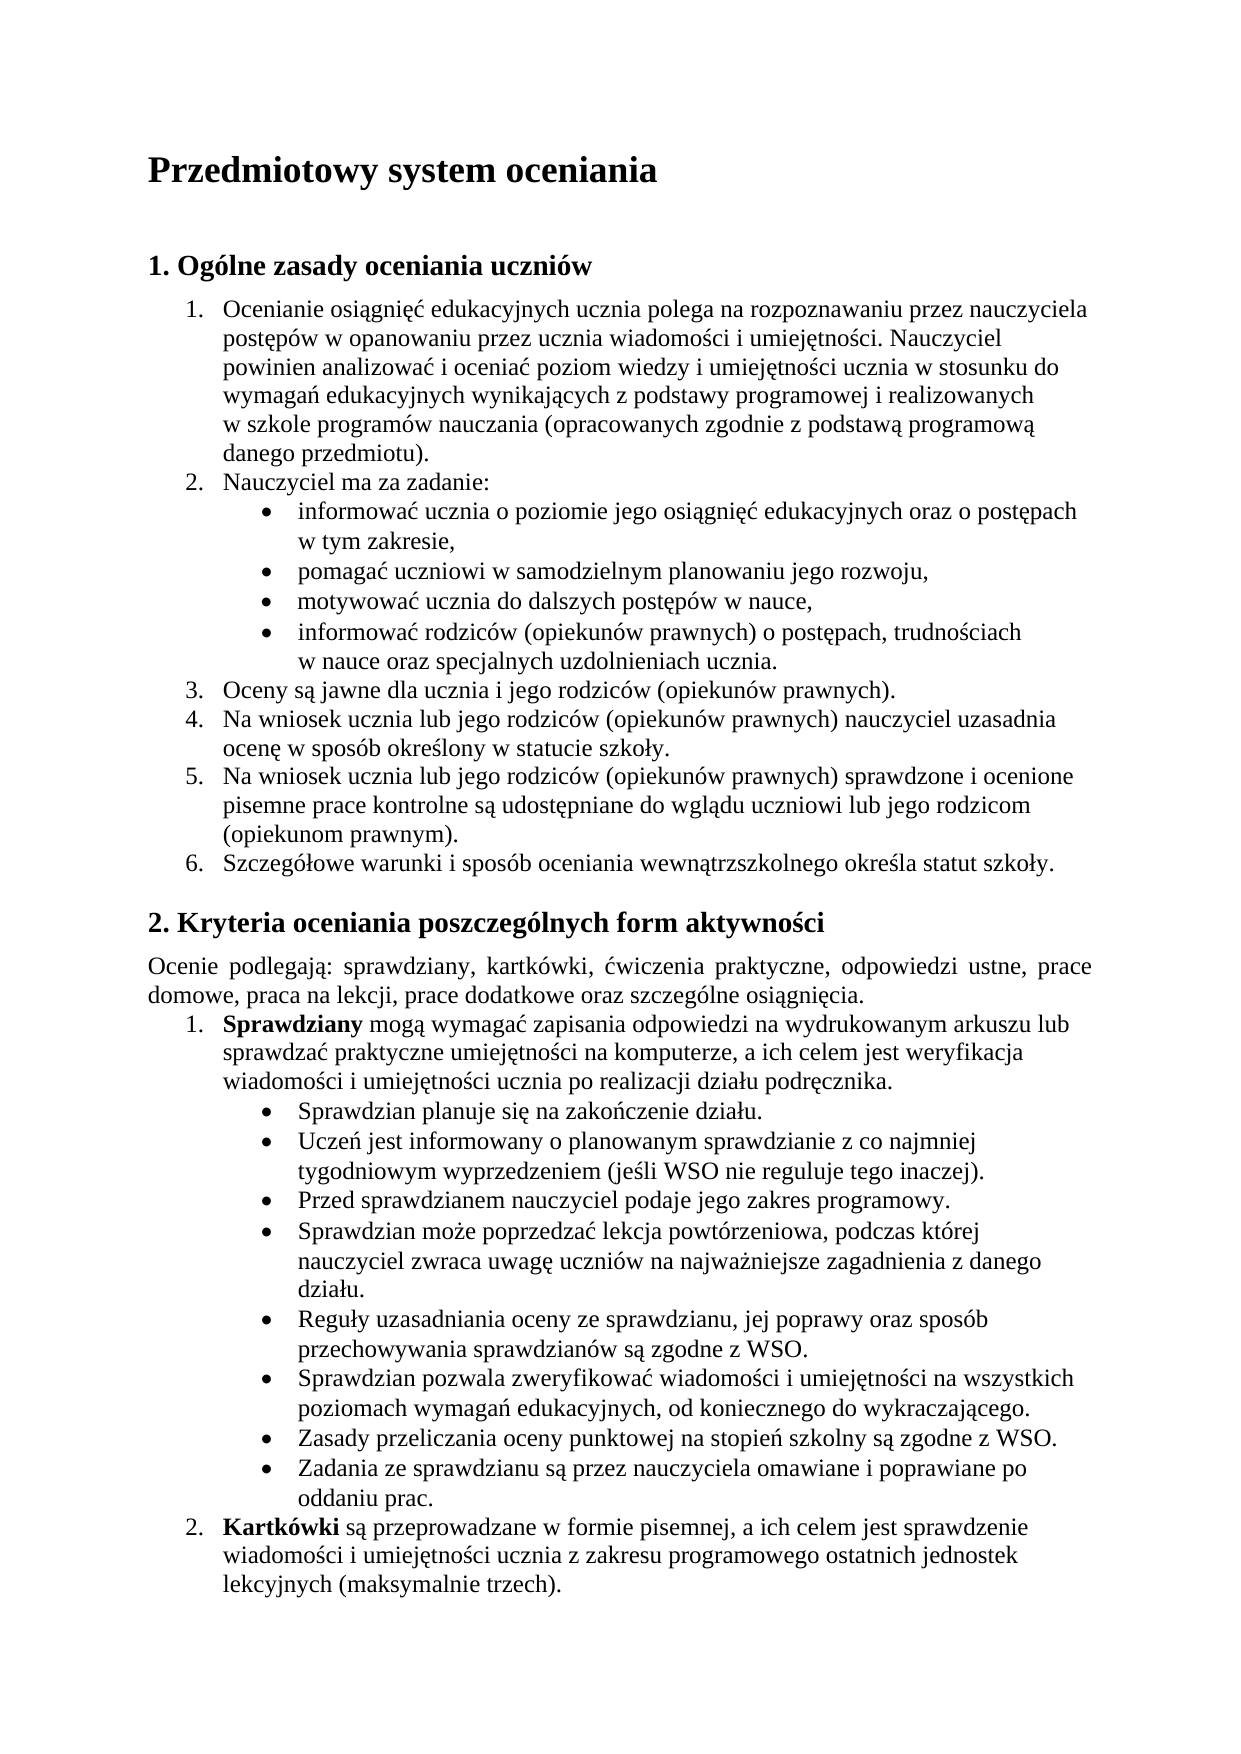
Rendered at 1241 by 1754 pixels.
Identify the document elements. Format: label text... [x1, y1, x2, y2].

list Kartkówki są przeprowadzane w formie pisemnej, a ich celem jest sprawdzenie wiadomości i umiejętności ucznia z zakresu programowego ostatnich jednostek lekcyjnych (maksymalnie trzech). [185, 1512, 1093, 1598]
text Przedmiotowy system oceniania [148, 148, 1093, 191]
list Zadania ze sprawdzianu są przez nauczyciela omawiane i poprawiane po oddaniu prac. [260, 1452, 1093, 1512]
list Sprawdzian pozwala zweryfikować wiadomości i umiejętności na wszystkich poziomach wymagań edukacyjnych, od koniecznego do wykraczającego. [260, 1362, 1093, 1422]
list Ocenianie osiągnięć edukacyjnych ucznia polega na rozpoznawaniu przez nauczyciela postępów w opanowaniu przez ucznia wiadomości i umiejętności. Nauczyciel powinien analizować i oceniać poziom wiedzy i umiejętności ucznia w stosunku do wymagań edukacyjnych wynikających z podstawy programowej i realizowanych w szkole programów nauczania (opracowanych zgodnie z podstawą programową danego przedmiotu). [185, 294, 1093, 467]
list Zasady przeliczania oceny punktowej na stopień szkolny są zgodne z WSO. [260, 1422, 1093, 1452]
text 2. Kryteria oceniania poszczególnych form aktywności [148, 905, 1093, 939]
list Sprawdzian może poprzedzać lekcja powtórzeniowa, podczas której nauczyciel zwraca uwagę uczniów na najważniejsze zagadnienia z danego działu. [260, 1215, 1093, 1303]
list Na wniosek ucznia lub jego rodziców (opiekunów prawnych) nauczyciel uzasadnia ocenę w sposób określony w statucie szkoły. [185, 704, 1093, 761]
text 1. Ogólne zasady oceniania uczniów [148, 248, 1093, 282]
list informować ucznia o poziomie jego osiągnięć edukacyjnych oraz o postępach w tym zakresie, [260, 496, 1093, 555]
list Sprawdziany mogą wymagać zapisania odpowiedzi na wydrukowanym arkuszu lub sprawdzać praktyczne umiejętności na komputerze, a ich celem jest weryfikacja wiadomości i umiejętności ucznia po realizacji działu podręcznika. [185, 1009, 1093, 1095]
list Nauczyciel ma za zadanie: [185, 467, 1093, 496]
text Ocenie podlegają: sprawdziany, kartkówki, ćwiczenia praktyczne, odpowiedzi ustne, prace domowe, praca na lekcji, prace dodatkowe oraz szczególne osiągnięcia. [148, 951, 1093, 1009]
list Oceny są jawne dla ucznia i jego rodziców (opiekunów prawnych). [185, 675, 1093, 704]
list Szczegółowe warunki i sposób oceniania wewnątrzszkolnego określa statut szkoły. [185, 848, 1093, 876]
list Sprawdzian planuje się na zakończenie działu. [260, 1095, 1093, 1125]
list Na wniosek ucznia lub jego rodziców (opiekunów prawnych) sprawdzone i ocenione pisemne prace kontrolne są udostępniane do wglądu uczniowi lub jego rodzicom (opiekunom prawnym). [185, 761, 1093, 848]
list pomagać uczniowi w samodzielnym planowaniu jego rozwoju, [260, 555, 1093, 585]
list informować rodziców (opiekunów prawnych) o postępach, trudnościach w nauce oraz specjalnych uzdolnieniach ucznia. [260, 616, 1093, 675]
list Uczeń jest informowany o planowanym sprawdzianie z co najmniej tygodniowym wyprzedzeniem (jeśli WSO nie reguluje tego inaczej). [260, 1125, 1093, 1185]
list Reguły uzasadniania oceny ze sprawdzianu, jej poprawy oraz sposób przechowywania sprawdzianów są zgodne z WSO. [260, 1303, 1093, 1362]
list Przed sprawdzianem nauczyciel podaje jego zakres programowy. [260, 1185, 1093, 1215]
list motywować ucznia do dalszych postępów w nauce, [260, 585, 1093, 616]
